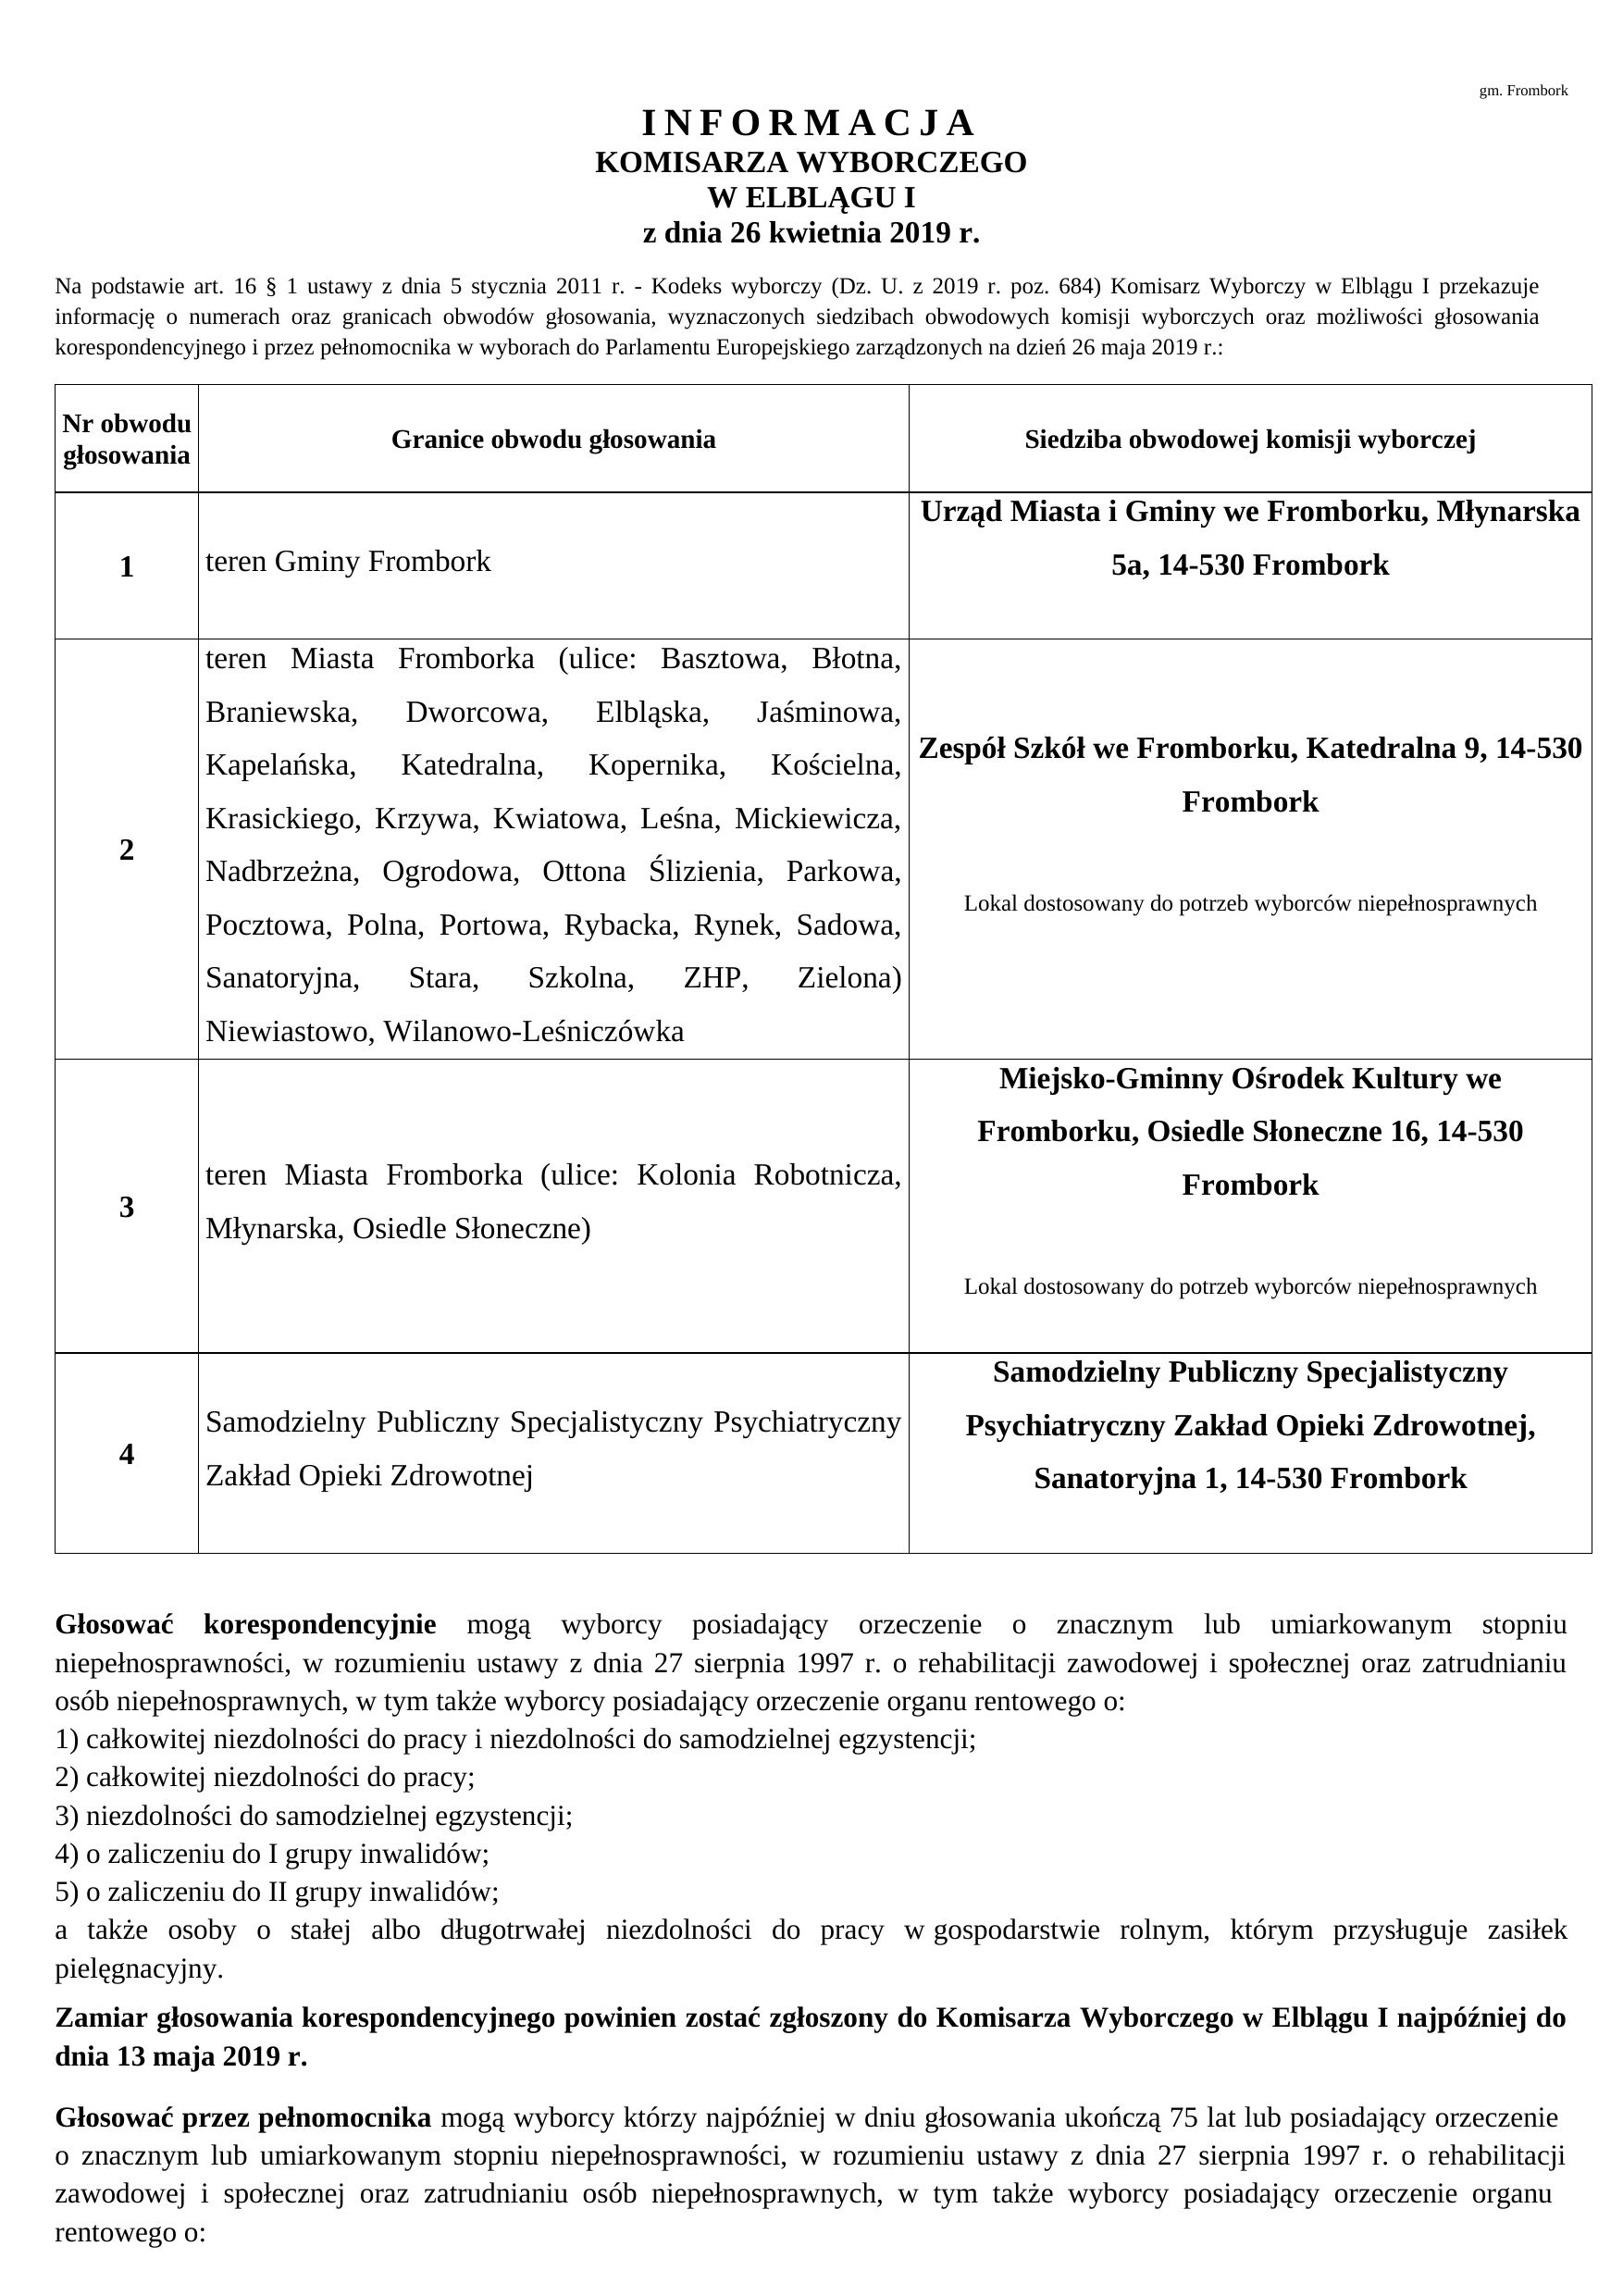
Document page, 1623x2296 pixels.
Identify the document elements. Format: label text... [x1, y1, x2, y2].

text 3) niezdolności do samodzielnej egzystencji; [55, 1798, 1568, 1831]
text Głosować korespondencyjnie mogą wyborcy posiadający orzeczenie o znacznym lub umiarkowanym stopniu niepełnosprawności, w rozumieniu ustawy z dnia 27 sierpnia 1997 r. o rehabilitacji zawodowej i społecznej oraz zatrudnianiu osób niepełnosprawnych, w tym także wyborcy posiadający orzeczenie organu rentowego o: [55, 1607, 1568, 1717]
text 4) o zaliczeniu do I grupy inwalidów; [55, 1836, 1568, 1869]
text z dnia 26 kwietnia 2019 r. [55, 215, 1568, 272]
table_cell 4 [56, 1354, 198, 1553]
table_cell Zespół Szkół we Fromborku, Katedralna 9, 14-530 Frombork Lokal dostosowany do potrzeb wyborców niepełnosprawnych [910, 639, 1592, 1059]
text 2) całkowitej niezdolności do pracy; [55, 1760, 1568, 1793]
table_cell teren Miasta Fromborka (ulice: Basztowa, Błotna, Braniewska, Dworcowa, Elbląska, Jaśminowa, Kapelańska, Katedralna, Kopernika, Kościelna, Krasickiego, Krzywa, Kwiatowa, Leśna, Mickiewicza, Nadbrzeżna, Ogrodowa, Ottona Ślizienia, Parkowa, Pocztowa, Polna, Portowa, Rybacka, Rynek, Sadowa, Sanatoryjna, Stara, Szkolna, ZHP, Zielona) Niewiastowo, Wilanowo-Leśniczówka [199, 639, 909, 1059]
table_header Granice obwodu głosowania [199, 385, 909, 491]
text Zamiar głosowania korespondencyjnego powinien zostać zgłoszony do Komisarza Wyborczego w Elblągu I najpóźniej do dnia 13 maja 2019 r. [55, 2001, 1568, 2072]
table_cell Urząd Miasta i Gminy we Fromborku, Młynarska 5a, 14-530 Frombork [910, 493, 1592, 639]
text Głosować przez pełnomocnika mogą wyborcy którzy najpóźniej w dniu głosowania ukończą 75 lat lub posiadający orzeczenie o znacznym lub umiarkowanym stopniu niepełnosprawności, w rozumieniu ustawy z dnia 27 sierpnia 1997 r. o rehabilitacji zawodowej i społecznej oraz zatrudnianiu osób niepełnosprawnych, w tym także wyborcy posiadający orzeczenie organu rentowego o: [55, 2100, 1568, 2248]
table_cell teren Miasta Fromborka (ulice: Kolonia Robotnicza, Młynarska, Osiedle Słoneczne) [199, 1060, 909, 1352]
table_cell 2 [56, 639, 198, 1059]
table_cell Samodzielny Publiczny Specjalistyczny Psychiatryczny Zakład Opieki Zdrowotnej [199, 1354, 909, 1553]
table_cell teren Gminy Frombork [199, 493, 909, 639]
text INFORMACJA KOMISARZA WYBORCZEGO W ELBLĄGU I [55, 99, 1568, 215]
text a także osoby о stałej albo długotrwałej niezdolności do pracy w gospodarstwie rolnym, którym przysługuje zasiłek pielęgnacyjny. [55, 1913, 1568, 1984]
text Na podstawie art. 16 § 1 ustawy z dnia 5 stycznia 2011 r. - Kodeks wyborczy (Dz. U. z 2019 r. poz. 684) Komisarz Wyborczy w Elblągu I przekazuje informację o numerach oraz granicach obwodów głosowania, wyznaczonych siedzibach obwodowych komisji wyborczych oraz możliwości głosowania korespondencyjnego i przez pełnomocnika w wyborach do Parlamentu Europejskiego zarządzonych na dzień 26 maja 2019 r.: [55, 272, 1541, 360]
text gm. Frombork [55, 81, 1568, 99]
table_cell 3 [56, 1060, 198, 1352]
text 5) o zaliczeniu do II grupy inwalidów; [55, 1874, 1568, 1907]
table_header Nr obwodu głosowania [56, 385, 198, 491]
table_cell Miejsko-Gminny Ośrodek Kultury we Fromborku, Osiedle Słoneczne 16, 14-530 Frombork Lokal dostosowany do potrzeb wyborców niepełnosprawnych [910, 1060, 1592, 1352]
table_cell 1 [56, 493, 198, 639]
text 1) całkowitej niezdolności do pracy i niezdolności do samodzielnej egzystencji; [55, 1721, 1568, 1755]
table_cell Samodzielny Publiczny Specjalistyczny Psychiatryczny Zakład Opieki Zdrowotnej, Sanatoryjna 1, 14-530 Frombork [910, 1354, 1592, 1553]
table_header Siedziba obwodowej komisji wyborczej [910, 385, 1592, 491]
